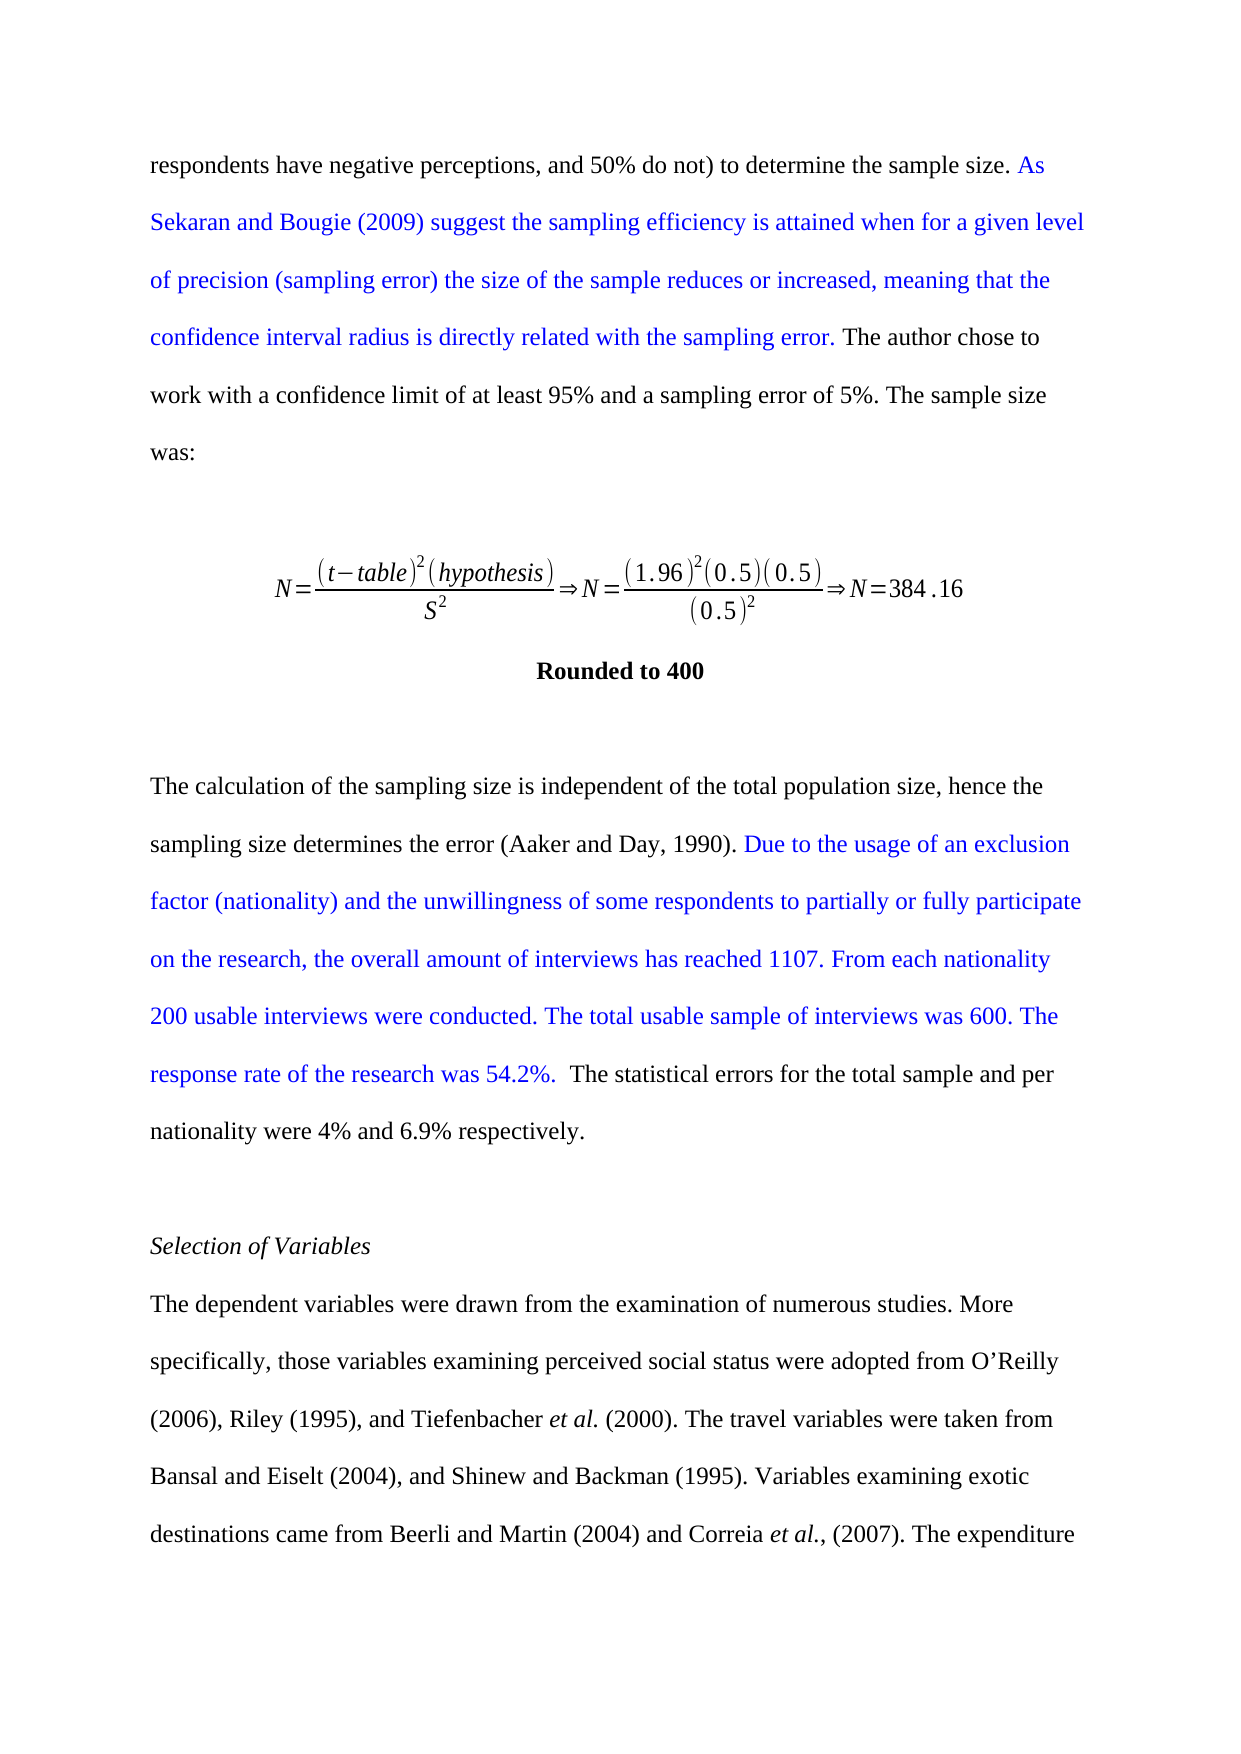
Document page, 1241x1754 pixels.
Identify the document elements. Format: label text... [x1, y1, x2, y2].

text Rounded to 400 [150, 656, 1090, 685]
text Selection of Variables [150, 1231, 1090, 1260]
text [150, 150, 1090, 466]
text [150, 1289, 1090, 1547]
text The calculation of the sampling size is independent of the total population size, hence the sampling size determines the error (Aaker and Day, 1990). Due to the usage of an exclusion factor (nationality) and the unwillingness of some respondents to partially or fully participate on the research, the overall amount of interviews has reached 1107. From each nationality 200 usable interviews were conducted. The total usable sample of interviews was 600. The response rate of the research was 54.2%. The statistical errors for the total sample and per nationality were 4% and 6.9% respectively. [150, 771, 1090, 1145]
